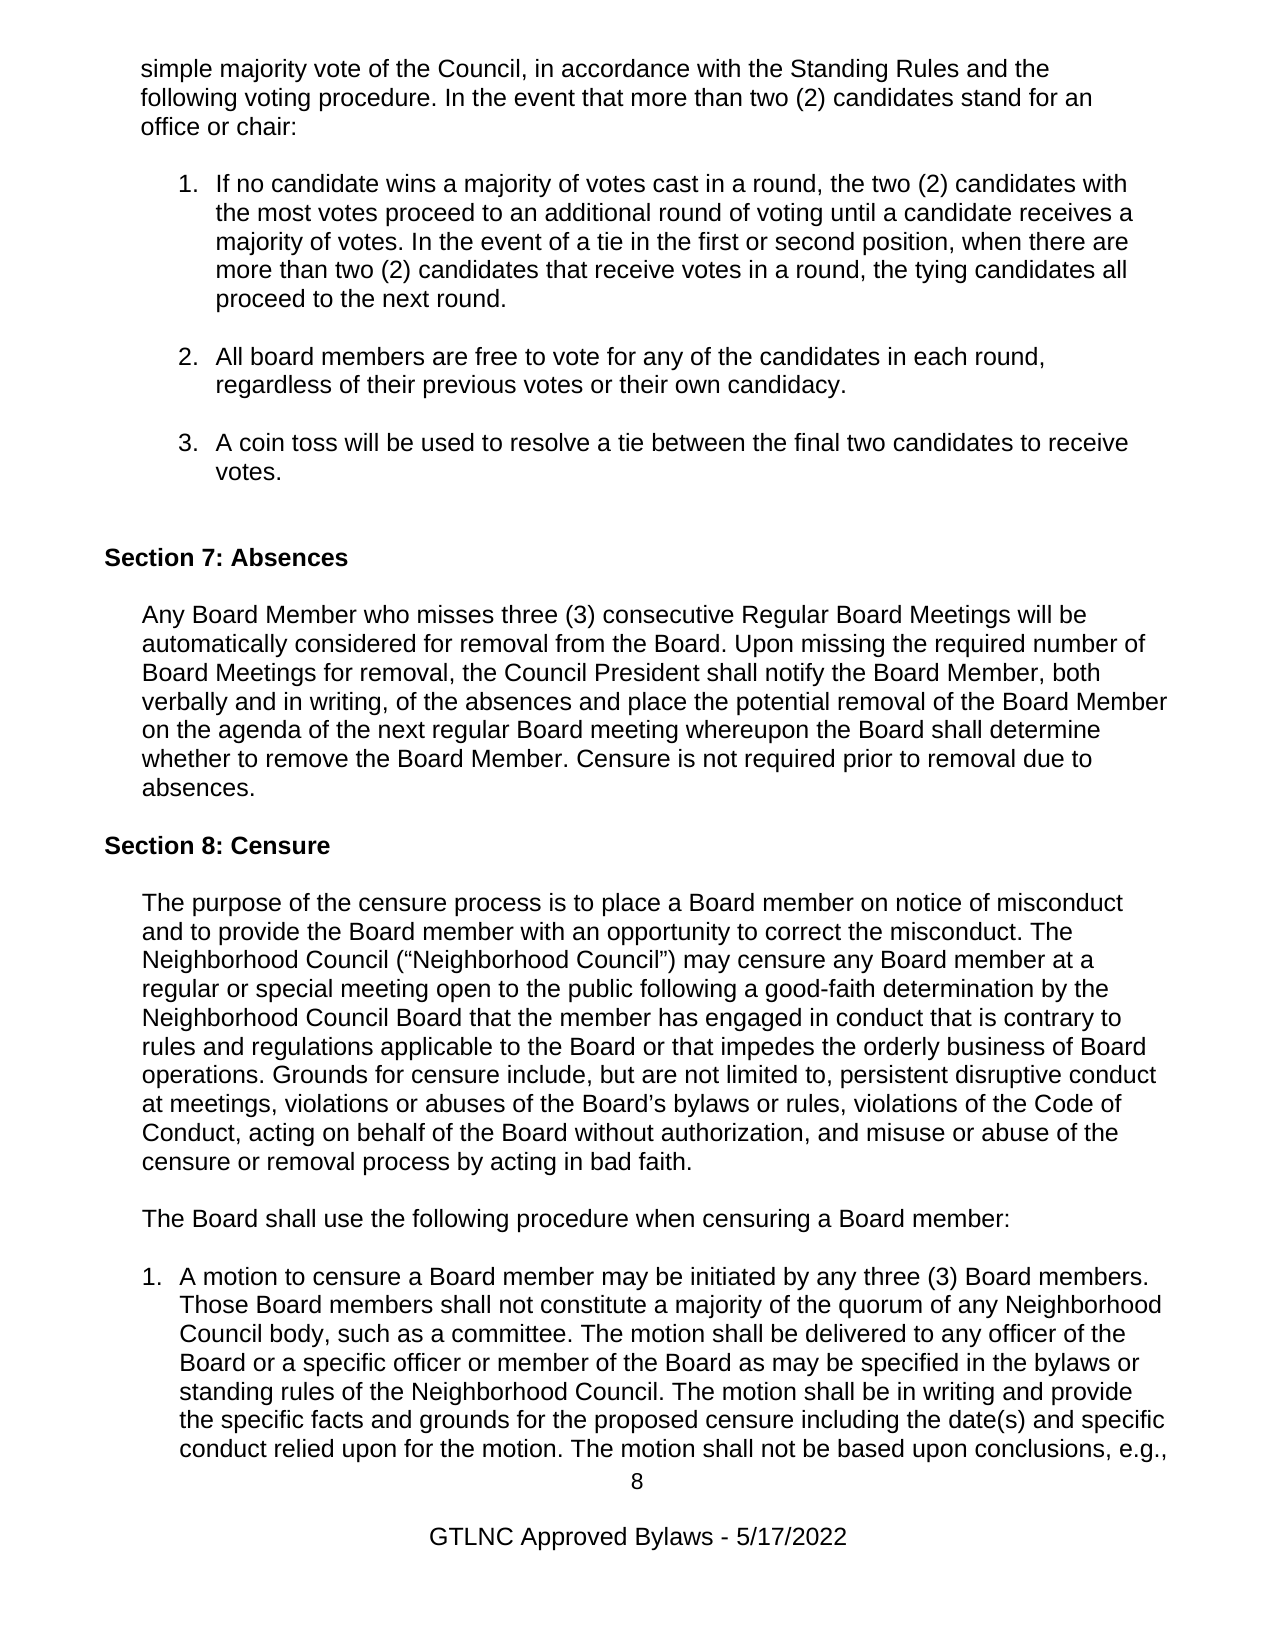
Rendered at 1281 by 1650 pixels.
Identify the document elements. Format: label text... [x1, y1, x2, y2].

subtitle Section 7: Absences [104, 543, 1170, 572]
list All board members are free to vote for any of the candidates in each round, regardless of their previous votes or their own candidacy. [178, 342, 1140, 428]
text The purpose of the censure process is to place a Board member on notice of misconduct and to provide the Board member with an opportunity to correct the misconduct. The Neighborhood Council (“Neighborhood Council”) may censure any Board member at a regular or special meeting open to the public following a good-faith determination by the Neighborhood Council Board that the member has engaged in conduct that is contrary to rules and regulations applicable to the Board or that impedes the orderly business of Board operations. Grounds for censure include, but are not limited to, persistent disruptive conduct at meetings, violations or abuses of the Board’s bylaws or rules, violations of the Code of Conduct, acting on behalf of the Board without authorization, and misuse or abuse of the censure or removal process by acting in bad faith. [142, 888, 1170, 1176]
text The Board shall use the following procedure when censuring a Board member: [142, 1204, 1170, 1233]
list A coin toss will be used to resolve a tie between the final two candidates to receive votes. [178, 428, 1140, 485]
subtitle Section 8: Censure [104, 831, 1170, 859]
text Any Board Member who misses three (3) consecutive Regular Board Meetings will be automatically considered for removal from the Board. Upon missing the required number of Board Meetings for removal, the Council President shall notify the Board Member, both verbally and in writing, of the absences and place the potential removal of the Board Member on the agenda of the next regular Board meeting whereupon the Board shall determine whether to remove the Board Member. Censure is not required prior to removal due to absences. [142, 601, 1170, 802]
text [140, 54, 1140, 140]
list If no candidate wins a majority of votes cast in a round, the two (2) candidates with the most votes proceed to an additional round of voting until a candidate receives a majority of votes. In the event of a tie in the first or second position, when there are more than two (2) candidates that receive votes in a round, the tying candidates all proceed to the next round. [178, 169, 1140, 342]
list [142, 1262, 1170, 1463]
